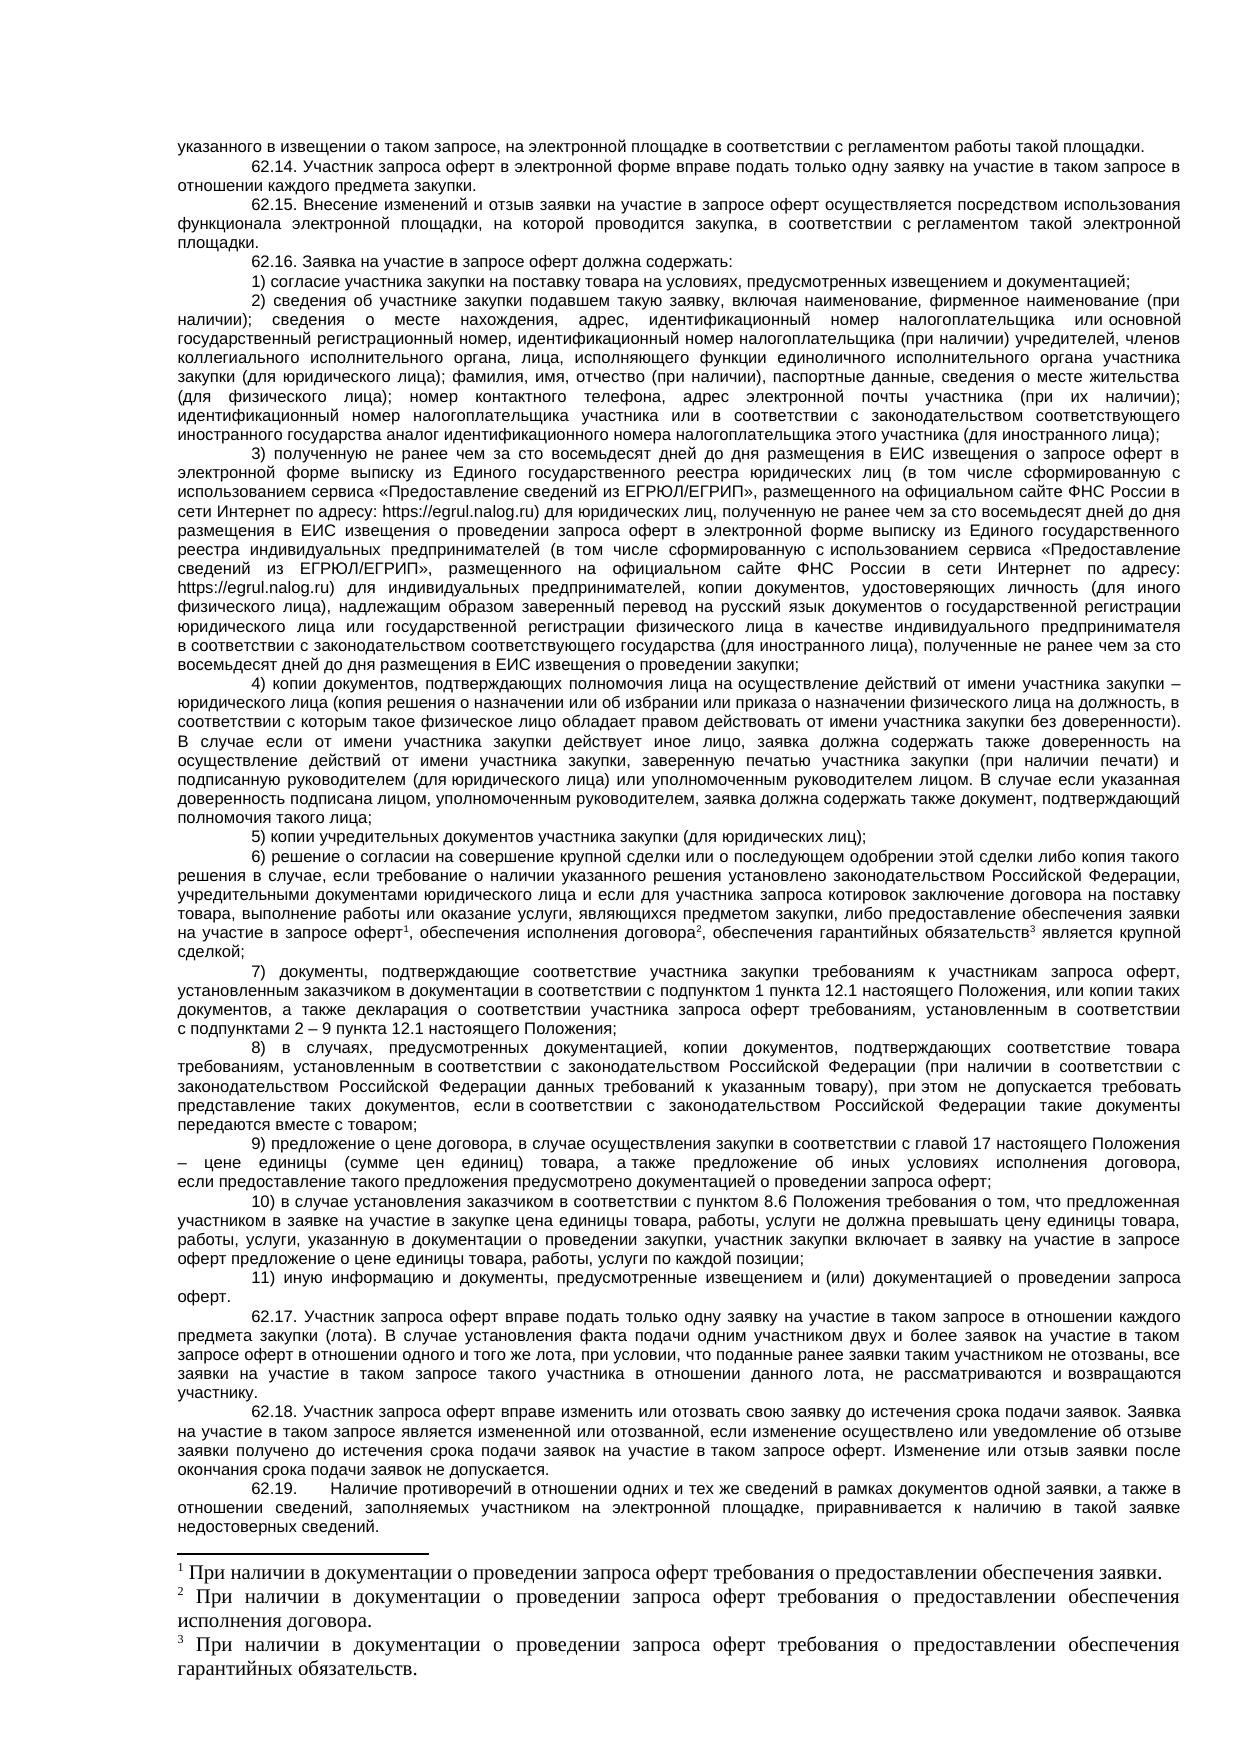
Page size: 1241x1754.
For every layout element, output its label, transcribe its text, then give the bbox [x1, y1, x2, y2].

text 62.19. Наличие противоречий в отношении одних и тех же сведений в рамках документов одной заявки, а также в отношении сведений, заполняемых участником на электронной площадке, приравнивается к наличию в такой заявке недостоверных сведений. [177, 1479, 1181, 1536]
text 1) согласие участника закупки на поставку товара на условиях, предусмотренных извещением и документацией; [177, 271, 1181, 291]
text 6) решение о согласии на совершение крупной сделки или о последующем одобрении этой сделки либо копия такого решения в случае, если требование о наличии указанного решения установлено законодательством Российской Федерации, учредительными документами юридического лица и если для участника запроса котировок заключение договора на поставку товара, выполнение работы или оказание услуги, являющихся предметом закупки, либо предоставление обеспечения заявки на участие в запросе оферт, обеспечения исполнения договора, обеспечения гарантийных обязательств является крупной сделкой; [177, 846, 1181, 961]
text 62.15. Внесение изменений и отзыв заявки на участие в запросе оферт осуществляется посредством использования функционала электронной площадки, на которой проводится закупка, в соответствии с регламентом такой электронной площадки. [177, 195, 1181, 252]
text 2) сведения об участнике закупки подавшем такую заявку, включая наименование, фирменное наименование (при наличии); сведения о месте нахождения, адрес, идентификационный номер налогоплательщика или основной государственный регистрационный номер, идентификационный номер налогоплательщика (при наличии) учредителей, членов коллегиального исполнительного органа, лица, исполняющего функции единоличного исполнительного органа участника закупки (для юридического лица); фамилия, имя, отчество (при наличии), паспортные данные, сведения о месте жительства (для физического лица); номер контактного телефона, адрес электронной почты участника (при их наличии); идентификационный номер налогоплательщика участника или в соответствии с законодательством соответствующего иностранного государства аналог идентификационного номера налогоплательщика этого участника (для иностранного лица); [177, 291, 1181, 444]
text 7) документы, подтверждающие соответствие участника закупки требованиям к участникам запроса оферт, установленным заказчиком в документации в соответствии с подпунктом 1 пункта 12.1 настоящего Положения, или копии таких документов, а также декларация о соответствии участника запроса оферт требованиям, установленным в соответствии с подпунктами 2 – 9 пункта 12.1 настоящего Положения; [177, 961, 1181, 1038]
text 10) в случае установления заказчиком в соответствии с пунктом 8.6 Положения требования о том, что предложенная участником в заявке на участие в закупке цена единицы товара, работы, услуги не должна превышать цену единицы товара, работы, услуги, указанную в документации о проведении закупки, участник закупки включает в заявку на участие в запросе оферт предложение о цене единицы товара, работы, услуги по каждой позиции; [177, 1191, 1181, 1268]
text 8) в случаях, предусмотренных документацией, копии документов, подтверждающих соответствие товара требованиям, установленным в соответствии с законодательством Российской Федерации (при наличии в соответствии с законодательством Российской Федерации данных требований к указанным товару), при этом не допускается требовать представление таких документов, если в соответствии с законодательством Российской Федерации такие документы передаются вместе с товаром; [177, 1038, 1181, 1134]
text 5) копии учредительных документов участника закупки (для юридических лиц); [177, 827, 1181, 846]
text 9) предложение о цене договора, в случае осуществления закупки в соответствии с главой 17 настоящего Положения – цене единицы (сумме цен единиц) товара, а также предложение об иных условиях исполнения договора, если предоставление такого предложения предусмотрено документацией о проведении запроса оферт; [177, 1134, 1181, 1191]
text 11) иную информацию и документы, предусмотренные извещением и (или) документацией о проведении запроса оферт. [177, 1268, 1181, 1306]
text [177, 137, 1181, 156]
text 62.16. Заявка на участие в запросе оферт должна содержать: [177, 252, 1181, 271]
text 62.14. Участник запроса оферт в электронной форме вправе подать только одну заявку на участие в таком запросе в отношении каждого предмета закупки. [177, 156, 1181, 195]
text 62.18. Участник запроса оферт вправе изменить или отозвать свою заявку до истечения срока подачи заявок. Заявка на участие в таком запросе является измененной или отозванной, если изменение осуществлено или уведомление об отзыве заявки получено до истечения срока подачи заявок на участие в таком запросе оферт. Изменение или отзыв заявки после окончания срока подачи заявок не допускается. [177, 1402, 1181, 1479]
text 62.17. Участник запроса оферт вправе подать только одну заявку на участие в таком запросе в отношении каждого предмета закупки (лота). В случае установления факта подачи одним участником двух и более заявок на участие в таком запросе оферт в отношении одного и того же лота, при условии, что поданные ранее заявки таким участником не отозваны, все заявки на участие в таком запросе такого участника в отношении данного лота, не рассматриваются и возвращаются участнику. [177, 1306, 1181, 1402]
text 3) полученную не ранее чем за сто восемьдесят дней до дня размещения в ЕИС извещения о запросе оферт в электронной форме выписку из Единого государственного реестра юридических лиц (в том числе сформированную с использованием сервиса «Предоставление сведений из ЕГРЮЛ/ЕГРИП», размещенного на официальном сайте ФНС России в сети Интернет по адресу: https://egrul.nalog.ru) для юридических лиц, полученную не ранее чем за сто восемьдесят дней до дня размещения в ЕИС извещения о проведении запроса оферт в электронной форме выписку из Единого государственного реестра индивидуальных предпринимателей (в том числе сформированную с использованием сервиса «Предоставление сведений из ЕГРЮЛ/ЕГРИП», размещенного на официальном сайте ФНС России в сети Интернет по адресу: https://egrul.nalog.ru) для индивидуальных предпринимателей, копии документов, удостоверяющих личность (для иного физического лица), надлежащим образом заверенный перевод на русский язык документов о государственной регистрации юридического лица или государственной регистрации физического лица в качестве индивидуального предпринимателя в соответствии с законодательством соответствующего государства (для иностранного лица), полученные не ранее чем за сто восемьдесят дней до дня размещения в ЕИС извещения о проведении закупки; [177, 444, 1181, 674]
text 4) копии документов, подтверждающих полномочия лица на осуществление действий от имени участника закупки – юридического лица (копия решения о назначении или об избрании или приказа о назначении физического лица на должность, в соответствии с которым такое физическое лицо обладает правом действовать от имени участника закупки без доверенности). В случае если от имени участника закупки действует иное лицо, заявка должна содержать также доверенность на осуществление действий от имени участника закупки, заверенную печатью участника закупки (при наличии печати) и подписанную руководителем (для юридического лица) или уполномоченным руководителем лицом. В случае если указанная доверенность подписана лицом, уполномоченным руководителем, заявка должна содержать также документ, подтверждающий полномочия такого лица; [177, 674, 1181, 827]
